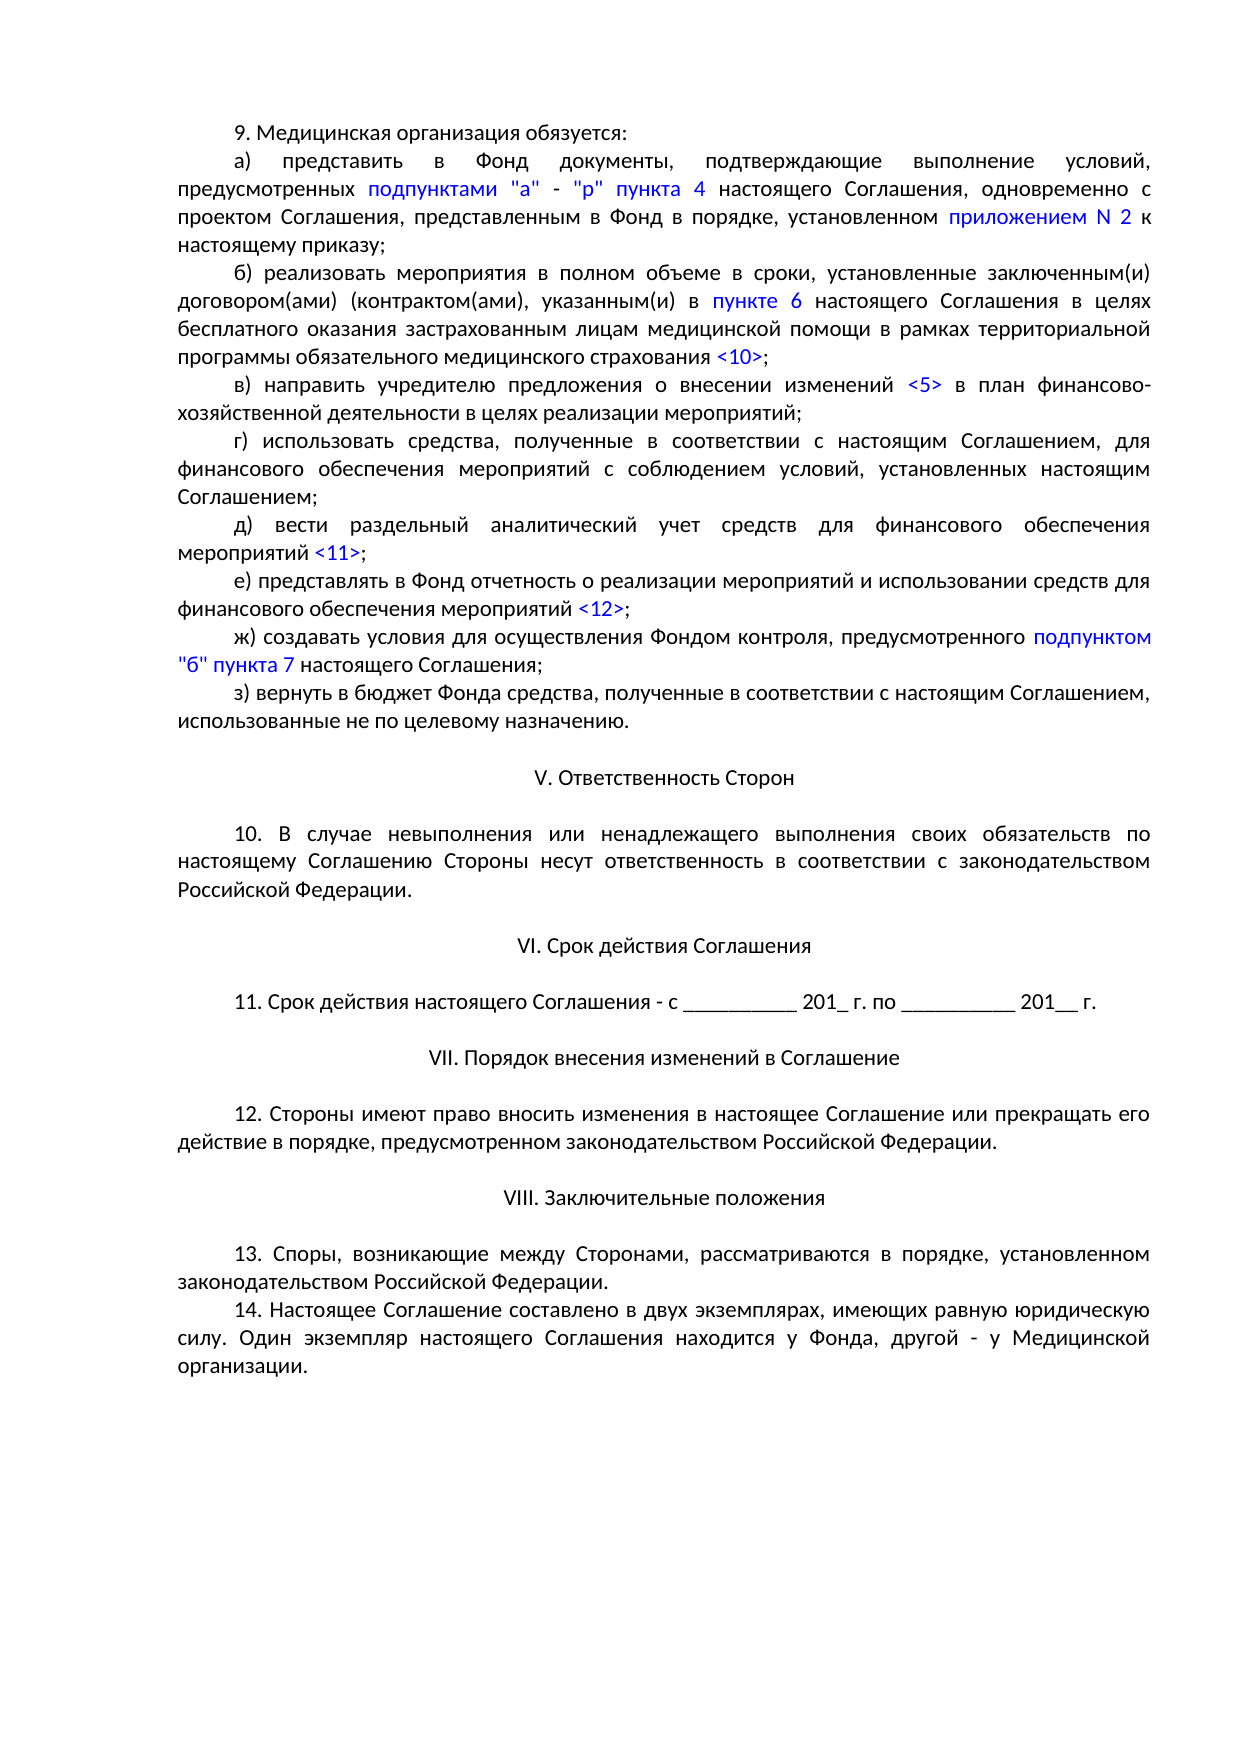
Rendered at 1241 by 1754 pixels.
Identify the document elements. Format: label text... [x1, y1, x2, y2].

text в) направить учредителю предложения о внесении изменений <5> в план финансово-хозяйственной деятельности в целях реализации мероприятий; [177, 370, 1152, 426]
text д) вести раздельный аналитический учет средств для финансового обеспечения мероприятий <11>; [177, 510, 1152, 566]
text 14. Настоящее Соглашение составлено в двух экземплярах, имеющих равную юридическую силу. Один экземпляр настоящего Соглашения находится у Фонда, другой - у Медицинской организации. [177, 1295, 1152, 1379]
text VI. Срок действия Соглашения [177, 931, 1152, 959]
text 13. Споры, возникающие между Сторонами, рассматриваются в порядке, установленном законодательством Российской Федерации. [177, 1239, 1152, 1295]
text VII. Порядок внесения изменений в Соглашение [177, 1043, 1152, 1071]
text 10. В случае невыполнения или ненадлежащего выполнения своих обязательств по настоящему Соглашению Стороны несут ответственность в соответствии с законодательством Российской Федерации. [177, 819, 1152, 903]
text V. Ответственность Сторон [177, 763, 1152, 791]
text 11. Срок действия настоящего Соглашения - с __________ 201_ г. по __________ 201__ г. [177, 987, 1152, 1015]
text VIII. Заключительные положения [177, 1183, 1152, 1211]
text з) вернуть в бюджет Фонда средства, полученные в соответствии с настоящим Соглашением, использованные не по целевому назначению. [177, 678, 1152, 734]
text б) реализовать мероприятия в полном объеме в сроки, установленные заключенным(и) договором(ами) (контрактом(ами), указанным(и) в пункте 6 настоящего Соглашения в целях бесплатного оказания застрахованным лицам медицинской помощи в рамках территориальной программы обязательного медицинского страхования <10>; [177, 258, 1152, 370]
text е) представлять в Фонд отчетность о реализации мероприятий и использовании средств для финансового обеспечения мероприятий <12>; [177, 566, 1152, 622]
text а) представить в Фонд документы, подтверждающие выполнение условий, предусмотренных подпунктами "а" - "р" пункта 4 настоящего Соглашения, одновременно с проектом Соглашения, представленным в Фонд в порядке, установленном приложением N 2 к настоящему приказу; [177, 146, 1152, 258]
text г) использовать средства, полученные в соответствии с настоящим Соглашением, для финансового обеспечения мероприятий с соблюдением условий, установленных настоящим Соглашением; [177, 426, 1152, 510]
text ж) создавать условия для осуществления Фондом контроля, предусмотренного подпунктом "б" пункта 7 настоящего Соглашения; [177, 622, 1152, 678]
text 12. Стороны имеют право вносить изменения в настоящее Соглашение или прекращать его действие в порядке, предусмотренном законодательством Российской Федерации. [177, 1099, 1152, 1155]
text 9. Медицинская организация обязуется: [177, 118, 1152, 146]
